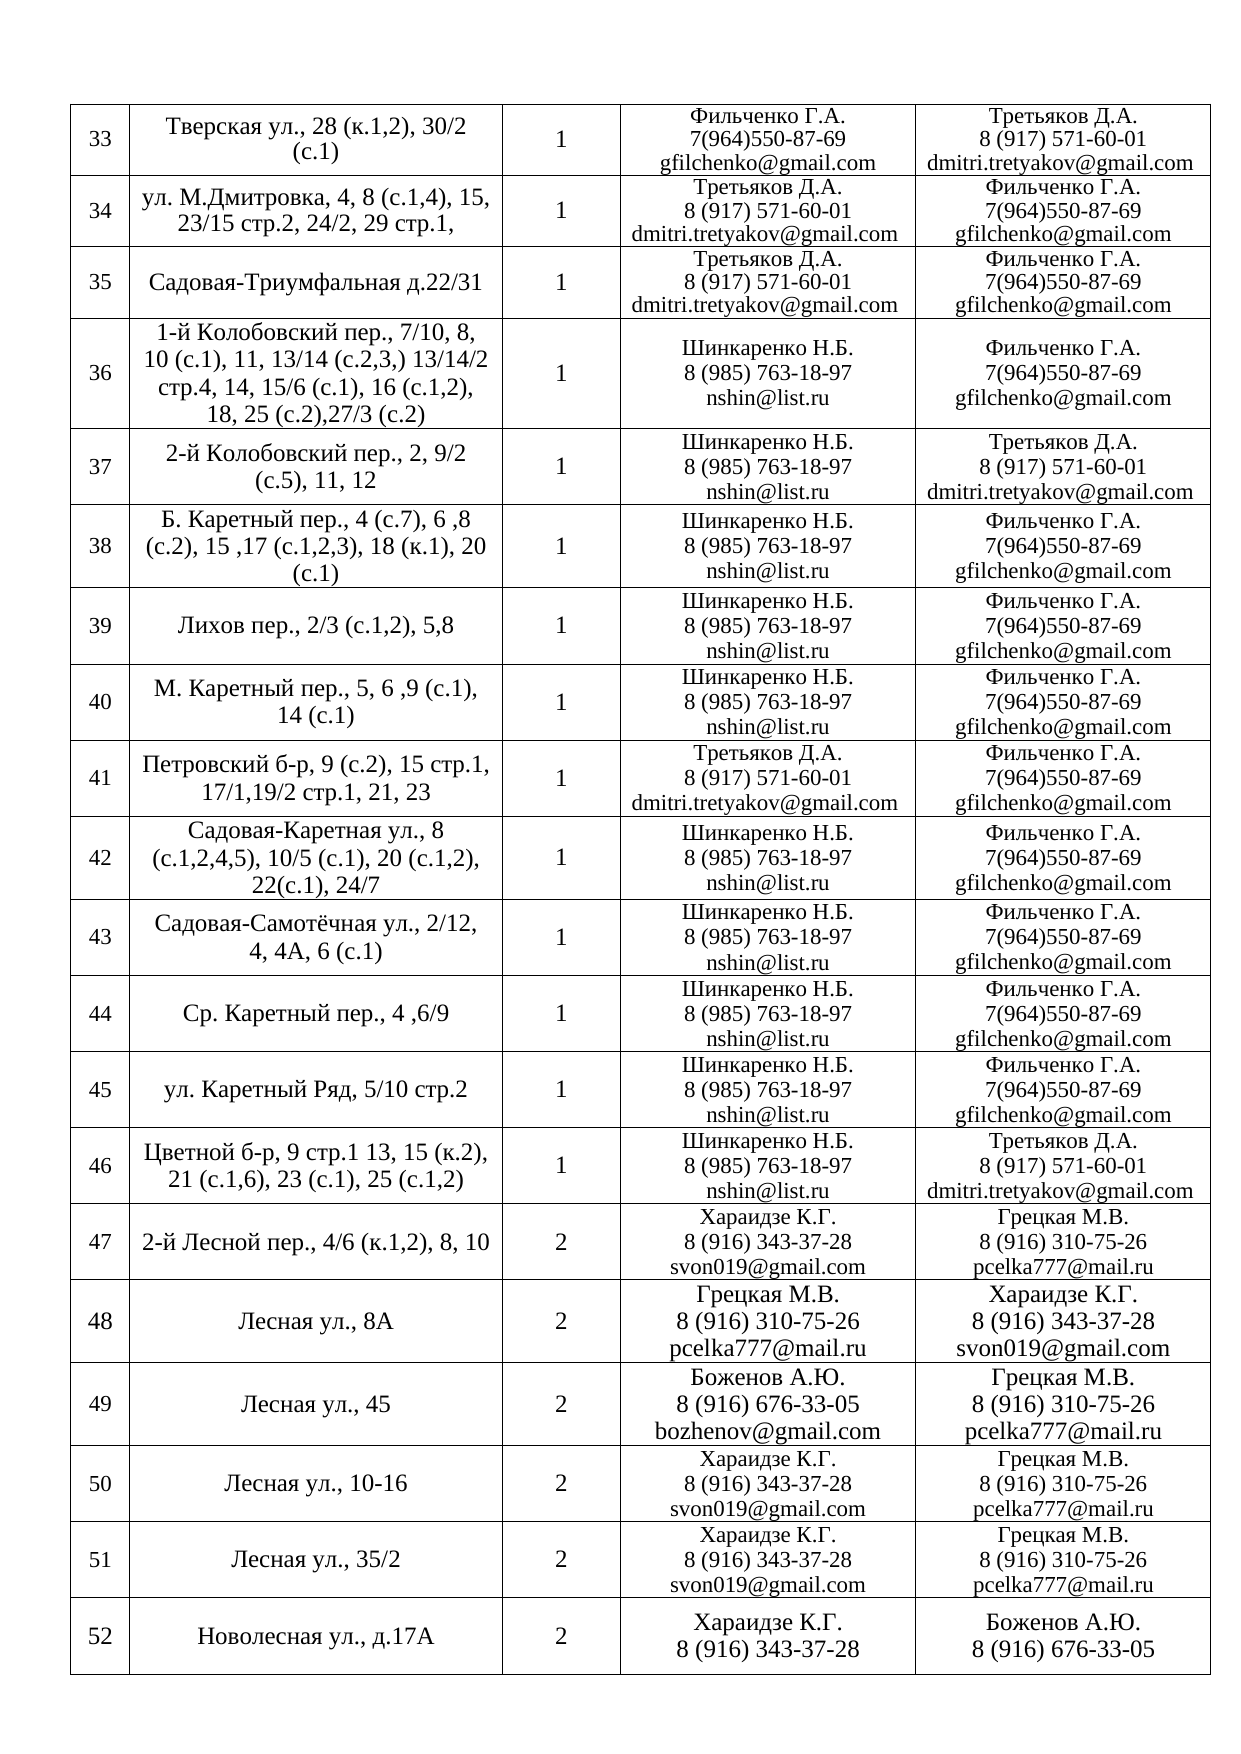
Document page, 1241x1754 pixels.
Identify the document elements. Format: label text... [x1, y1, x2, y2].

table_cell Хараидзе К.Г. 8 (916) 343-37-28 svon019@gmail.com [916, 1280, 1210, 1362]
table_cell Тверская ул., 28 (к.1,2), 30/2 (с.1) [130, 105, 502, 175]
table_cell Шинкаренко Н.Б. 8 (985) 763-18-97 nshin@list.ru [621, 319, 915, 428]
table_cell Третьяков Д.А. 8 (917) 571-60-01 dmitri.tretyakov@gmail.com [621, 741, 915, 816]
table_cell 2-й Лесной пер., 4/6 (к.1,2), 8, 10 [130, 1204, 502, 1279]
table_cell Грецкая М.В. 8 (916) 310-75-26 pcelka777@mail.ru [916, 1522, 1210, 1597]
table_cell 1 [503, 247, 620, 317]
table_cell Шинкаренко Н.Б. 8 (985) 763-18-97 nshin@list.ru [621, 588, 915, 663]
table_cell Фильченко Г.А. 7(964)550-87-69 gfilchenko@gmail.com [916, 900, 1210, 975]
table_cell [916, 176, 1210, 246]
table_cell 37 [71, 429, 129, 504]
table_cell 34 [71, 176, 129, 246]
table_cell 45 [71, 1052, 129, 1127]
table_cell Фильченко Г.А. 7(964)550-87-69 gfilchenko@gmail.com [916, 588, 1210, 663]
table_cell 2 [503, 1598, 620, 1673]
table_cell 1 [503, 1128, 620, 1203]
table_cell Шинкаренко Н.Б. 8 (985) 763-18-97 nshin@list.ru [621, 817, 915, 899]
table_cell Фильченко Г.А. 7(964)550-87-69 gfilchenko@gmail.com [621, 105, 915, 175]
table_cell 44 [71, 976, 129, 1051]
table_cell 1 [503, 176, 620, 246]
table_cell 35 [71, 247, 129, 317]
table_cell 1 [503, 505, 620, 587]
table_cell Шинкаренко Н.Б. 8 (985) 763-18-97 nshin@list.ru [621, 1128, 915, 1203]
table_cell Шинкаренко Н.Б. 8 (985) 763-18-97 nshin@list.ru [621, 900, 915, 975]
table_cell 43 [71, 900, 129, 975]
table_cell Ср. Каретный пер., 4 ,6/9 [130, 976, 502, 1051]
table_cell М. Каретный пер., 5, 6 ,9 (с.1), 14 (с.1) [130, 665, 502, 739]
table_cell Боженов А.Ю. 8 (916) 676-33-05 bozhenov@gmail.com [621, 1363, 915, 1445]
table_cell 2 [503, 1446, 620, 1521]
table_cell Лесная ул., 10-16 [130, 1446, 502, 1521]
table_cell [130, 1598, 502, 1673]
table_cell Б. Каретный пер., 4 (с.7), 6 ,8 (с.2), 15 ,17 (с.1,2,3), 18 (к.1), 20 (с.1) [130, 505, 502, 587]
table_cell 47 [71, 1204, 129, 1279]
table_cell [916, 105, 1210, 175]
table_cell ул. Каретный Ряд, 5/10 стр.2 [130, 1052, 502, 1127]
table_cell Третьяков Д.А. 8 (917) 571-60-01 dmitri.tretyakov@gmail.com [621, 247, 915, 317]
table_cell 36 [71, 319, 129, 428]
table_cell Фильченко Г.А. 7(964)550-87-69 gfilchenko@gmail.com [916, 247, 1210, 317]
table_cell 39 [71, 588, 129, 663]
table_cell 42 [71, 817, 129, 899]
table_cell Фильченко Г.А. 7(964)550-87-69 gfilchenko@gmail.com [916, 1052, 1210, 1127]
table_cell 1 [503, 900, 620, 975]
table_cell Петровский б-р, 9 (с.2), 15 стр.1, 17/1,19/2 стр.1, 21, 23 [130, 741, 502, 816]
table_cell Шинкаренко Н.Б. 8 (985) 763-18-97 nshin@list.ru [621, 429, 915, 504]
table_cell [916, 1598, 1210, 1673]
table_cell Третьяков Д.А. 8 (917) 571-60-01 dmitri.tretyakov@gmail.com [916, 429, 1210, 504]
table_cell 1-й Колобовский пер., 7/10, 8, 10 (с.1), 11, 13/14 (с.2,3,) 13/14/2 стр.4, 14, 15/6 (с.1), 16 (с.1,2), 18, 25 (с.2),27/3 (с.2) [130, 319, 502, 428]
table_cell 1 [503, 741, 620, 816]
table_cell Лесная ул., 35/2 [130, 1522, 502, 1597]
table_cell 1 [503, 105, 620, 175]
table_cell Фильченко Г.А. 7(964)550-87-69 gfilchenko@gmail.com [916, 665, 1210, 739]
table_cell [621, 1598, 915, 1673]
table_cell 33 [71, 105, 129, 175]
table_cell 1 [503, 665, 620, 739]
table_cell Шинкаренко Н.Б. 8 (985) 763-18-97 nshin@list.ru [621, 505, 915, 587]
table_cell Грецкая М.В. 8 (916) 310-75-26 pcelka777@mail.ru [916, 1363, 1210, 1445]
table_cell 2 [503, 1522, 620, 1597]
table_cell Грецкая М.В. 8 (916) 310-75-26 pcelka777@mail.ru [916, 1204, 1210, 1279]
table_cell Шинкаренко Н.Б. 8 (985) 763-18-97 nshin@list.ru [621, 976, 915, 1051]
table_cell Садовая-Триумфальная д.22/31 [130, 247, 502, 317]
table_cell 2 [503, 1204, 620, 1279]
table_cell 48 [71, 1280, 129, 1362]
table_cell Грецкая М.В. 8 (916) 310-75-26 pcelka777@mail.ru [916, 1446, 1210, 1521]
table_cell 46 [71, 1128, 129, 1203]
table_cell 1 [503, 319, 620, 428]
table_cell 50 [71, 1446, 129, 1521]
table_cell Садовая-Каретная ул., 8 (с.1,2,4,5), 10/5 (с.1), 20 (с.1,2), 22(с.1), 24/7 [130, 817, 502, 899]
table_cell 49 [71, 1363, 129, 1445]
table_cell 1 [503, 976, 620, 1051]
table_cell 1 [503, 1052, 620, 1127]
table_cell Фильченко Г.А. 7(964)550-87-69 gfilchenko@gmail.com [916, 817, 1210, 899]
table_cell Цветной б-р, 9 стр.1 13, 15 (к.2), 21 (с.1,6), 23 (с.1), 25 (с.1,2) [130, 1128, 502, 1203]
table_cell Хараидзе К.Г. 8 (916) 343-37-28 svon019@gmail.com [621, 1204, 915, 1279]
table_cell 2 [503, 1363, 620, 1445]
table_cell Грецкая М.В. 8 (916) 310-75-26 pcelka777@mail.ru [621, 1280, 915, 1362]
table_cell Шинкаренко Н.Б. 8 (985) 763-18-97 nshin@list.ru [621, 1052, 915, 1127]
table_cell Фильченко Г.А. 7(964)550-87-69 gfilchenko@gmail.com [916, 741, 1210, 816]
table_cell Шинкаренко Н.Б. 8 (985) 763-18-97 nshin@list.ru [621, 665, 915, 739]
table_cell 41 [71, 741, 129, 816]
table_cell Лесная ул., 45 [130, 1363, 502, 1445]
table_cell 1 [503, 588, 620, 663]
table_cell 2 [503, 1280, 620, 1362]
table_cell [621, 1522, 915, 1597]
table_cell Фильченко Г.А. 7(964)550-87-69 gfilchenko@gmail.com [916, 319, 1210, 428]
table_cell Фильченко Г.А. 7(964)550-87-69 gfilchenko@gmail.com [916, 976, 1210, 1051]
table_cell ул. М.Дмитровка, 4, 8 (с.1,4), 15, 23/15 стр.2, 24/2, 29 стр.1, [130, 176, 502, 246]
table_cell Садовая-Самотёчная ул., 2/12, 4, 4А, 6 (с.1) [130, 900, 502, 975]
table_cell 1 [503, 817, 620, 899]
table_cell 38 [71, 505, 129, 587]
table_cell 52 [71, 1598, 129, 1673]
table_cell 1 [503, 429, 620, 504]
table_cell Лихов пер., 2/3 (с.1,2), 5,8 [130, 588, 502, 663]
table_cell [621, 176, 915, 246]
table_cell Хараидзе К.Г. 8 (916) 343-37-28 svon019@gmail.com [621, 1446, 915, 1521]
table_cell Лесная ул., 8А [130, 1280, 502, 1362]
table_cell Третьяков Д.А. 8 (917) 571-60-01 dmitri.tretyakov@gmail.com [916, 1128, 1210, 1203]
table_cell 40 [71, 665, 129, 739]
table_cell 2-й Колобовский пер., 2, 9/2 (с.5), 11, 12 [130, 429, 502, 504]
table_cell 51 [71, 1522, 129, 1597]
table_cell Фильченко Г.А. 7(964)550-87-69 gfilchenko@gmail.com [916, 505, 1210, 587]
